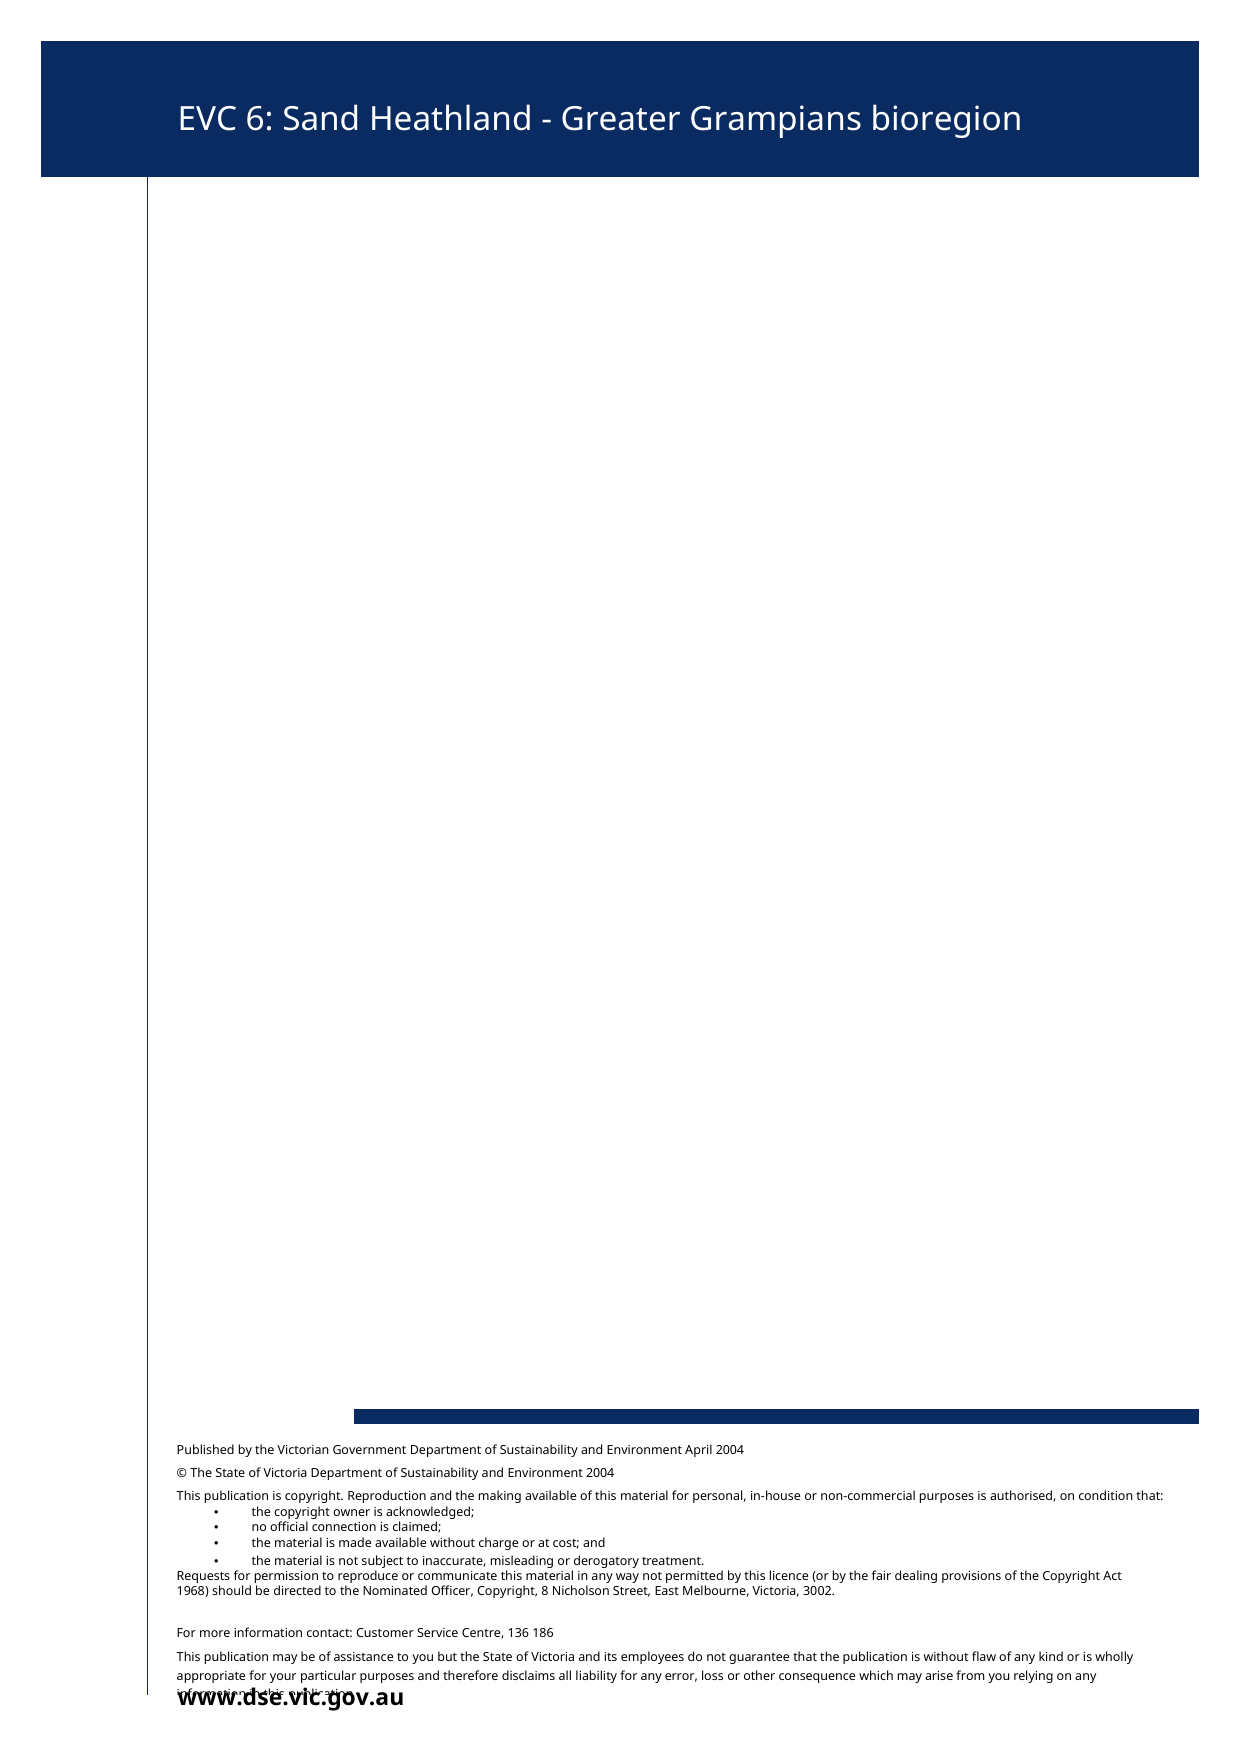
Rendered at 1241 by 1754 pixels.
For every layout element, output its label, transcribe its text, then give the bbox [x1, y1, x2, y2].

text www.dse.vic.gov.au [177, 1681, 1211, 1712]
